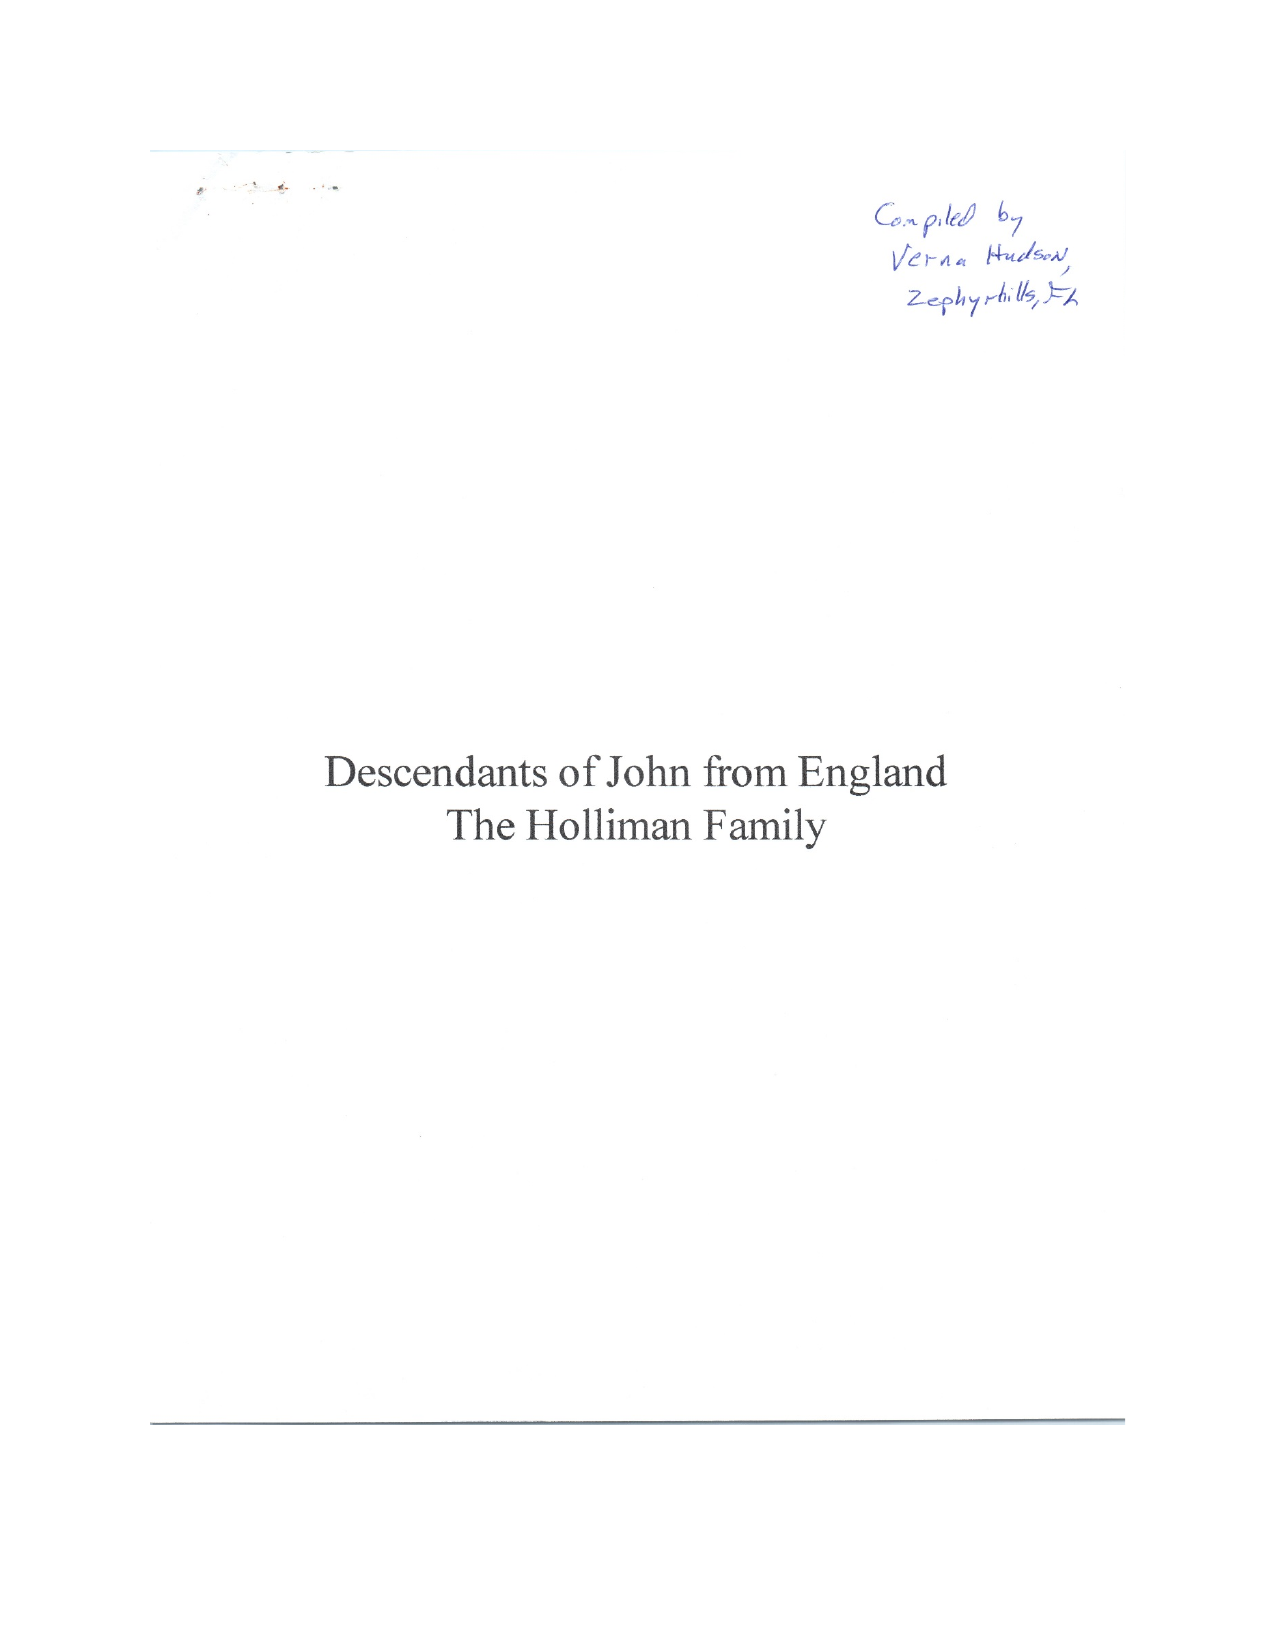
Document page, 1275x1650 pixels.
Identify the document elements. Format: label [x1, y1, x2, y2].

picture [150, 150, 1125, 1425]
